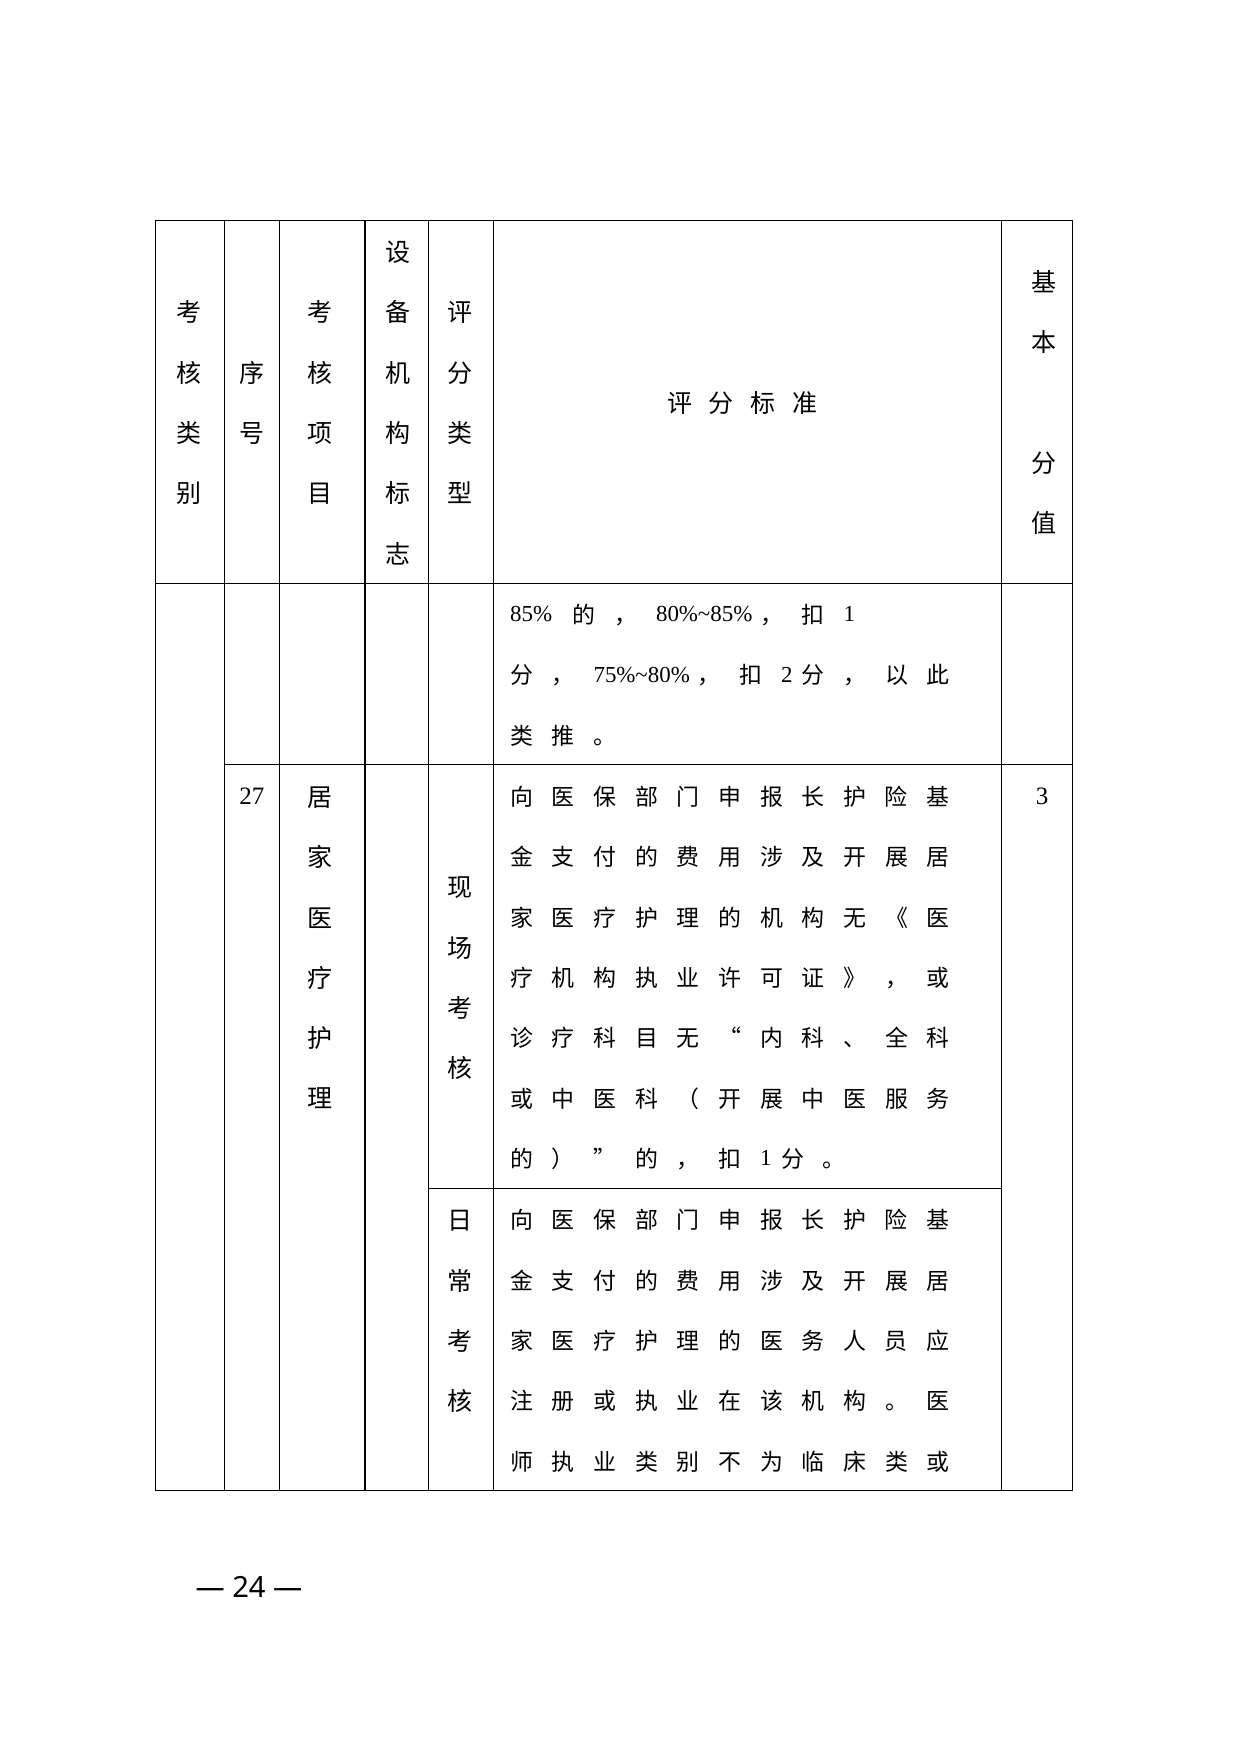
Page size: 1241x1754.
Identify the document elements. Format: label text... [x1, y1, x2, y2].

table_header 序号 [225, 221, 279, 582]
table_cell “家护人员长护险薪酬”月平均薪酬未达长护险基金支付该参保人护理费用的85%的，80%~85%，扣1分，75%~80%，扣2分，以此类推。 [494, 584, 1001, 764]
table_cell 日常考核 [429, 1189, 493, 1490]
table_header 基本 分值 [1002, 221, 1072, 582]
table_header 评分标准 [494, 221, 1001, 582]
table_cell 向医保部门申报长护险基金支付的费用涉及开展居家医疗护理的医务人员应注册或执业在该机构。医师执业类别不为临床类或中医类、职业资格证、执业证发证时间未达3年，护士的职业资格证、执业证发证时间未达5年、技术职称未达护师及以上职称，康复治疗专业技术人员卫生专业技术资格证发证时间未达3年、技术职称未达技师及以上职称，每发现1例扣1分。 [494, 1189, 1001, 1490]
table_cell [366, 765, 428, 1490]
table_cell 居家 医疗 护理 [280, 765, 364, 1490]
table_header 设备机构标志 [366, 221, 428, 582]
table_cell 3 [1002, 765, 1072, 1490]
table_header 考核类别 [156, 221, 224, 582]
table_header 评分类型 [429, 221, 493, 582]
table_cell 现场考核 [429, 765, 493, 1188]
table_cell 27 [225, 765, 279, 1490]
table_cell 向医保部门申报长护险基金支付的费用涉及开展居家医疗护理的机构无《医疗机构执业许可证》，或诊疗科目无“内科、全科或中医科（开展中医服务的）”的，扣1分。 [494, 765, 1001, 1188]
table_header 考核 项目 [280, 221, 364, 582]
